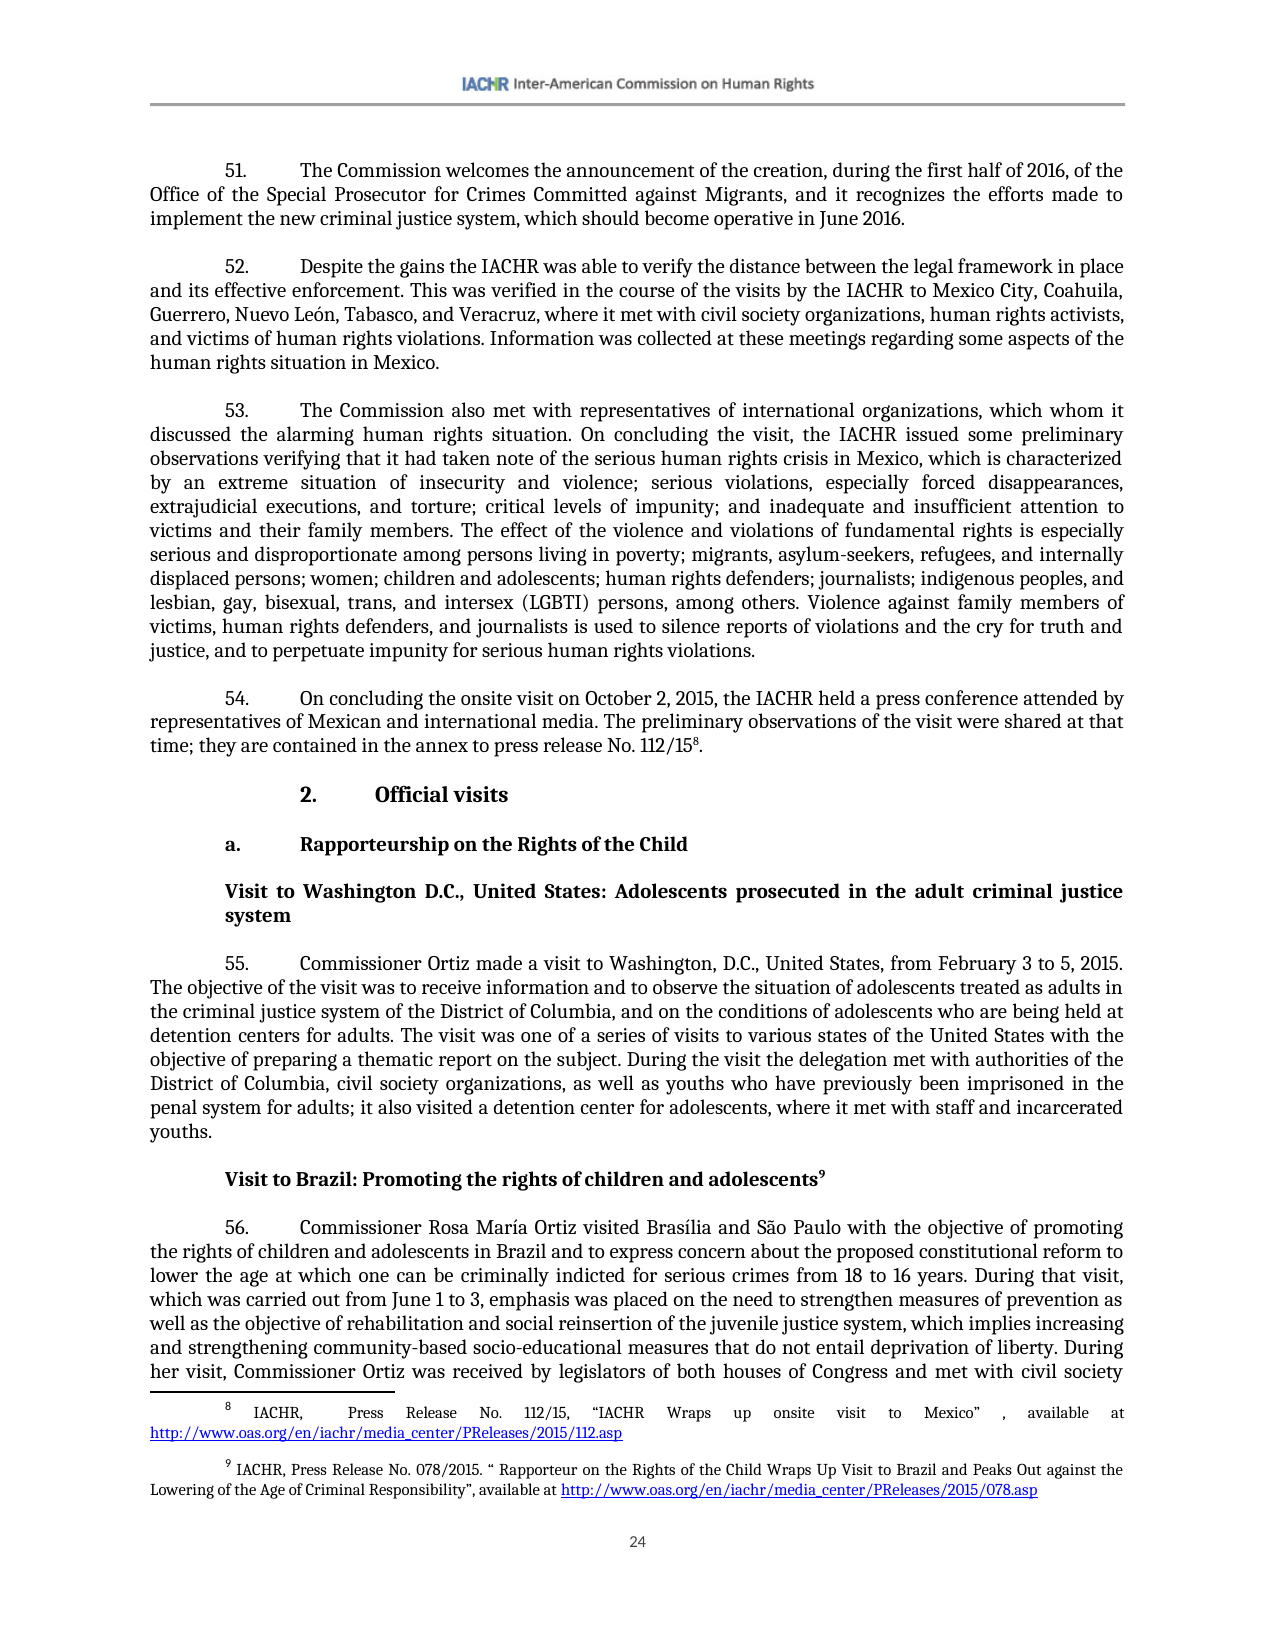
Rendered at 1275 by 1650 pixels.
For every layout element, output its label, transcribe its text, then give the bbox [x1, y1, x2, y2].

text Visit to Brazil: Promoting the rights of children and adolescents [225, 1168, 1125, 1192]
list The Commission welcomes the announcement of the creation, during the first half of 2016, of the Office of the Special Prosecutor for Crimes Committed against Migrants, and it recognizes the efforts made to implement the new criminal justice system, which should become operative in June 2016. [150, 159, 1125, 231]
picture [450, 75, 826, 93]
subtitle 2. Official visits [300, 782, 1125, 808]
text Visit to Washington D.C., United States: Adolescents prosecuted in the adult criminal justice system [225, 880, 1125, 928]
list On concluding the onsite visit on October 2, 2015, the IACHR held a press conference attended by representatives of Mexican and international media. The preliminary observations of the visit were shared at that time; they are contained in the annex to press release No. 112/15. [150, 686, 1125, 758]
list The Commission also met with representatives of international organizations, which whom it discussed the alarming human rights situation. On concluding the visit, the IACHR issued some preliminary observations verifying that it had taken note of the serious human rights crisis in Mexico, which is characterized by an extreme situation of insecurity and violence; serious violations, especially forced disappearances, extrajudicial executions, and torture; critical levels of impunity; and inadequate and insufficient attention to victims and their family members. The effect of the violence and violations of fundamental rights is especially serious and disproportionate among persons living in poverty; migrants, asylum-seekers, refugees, and internally displaced persons; women; children and adolescents; human rights defenders; journalists; indigenous peoples, and lesbian, gay, bisexual, trans, and intersex (LGBTI) persons, among others. Violence against family members of victims, human rights defenders, and journalists is used to silence reports of violations and the cry for truth and justice, and to perpetuate impunity for serious human rights violations. [150, 399, 1125, 662]
list Commissioner Ortiz made a visit to Washington, D.C., United States, from February 3 to 5, 2015. The objective of the visit was to receive information and to observe the situation of adolescents treated as adults in the criminal justice system of the District of Columbia, and on the conditions of adolescents who are being held at detention centers for adults. The visit was one of a series of visits to various states of the United States with the objective of preparing a thematic report on the subject. During the visit the delegation met with authorities of the District of Columbia, civil society organizations, as well as youths who have previously been imprisoned in the penal system for adults; it also visited a detention center for adolescents, where it met with staff and incarcerated youths. [150, 952, 1125, 1144]
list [150, 1216, 1125, 1383]
subtitle Rapporteurship on the Rights of the Child [225, 832, 1125, 856]
list Despite the gains the IACHR was able to verify the distance between the legal framework in place and its effective enforcement. This was verified in the course of the visits by the IACHR to Mexico City, Coahuila, Guerrero, Nuevo León, Tabasco, and Veracruz, where it met with civil society organizations, human rights activists, and victims of human rights violations. Information was collected at these meetings regarding some aspects of the human rights situation in Mexico. [150, 255, 1125, 375]
